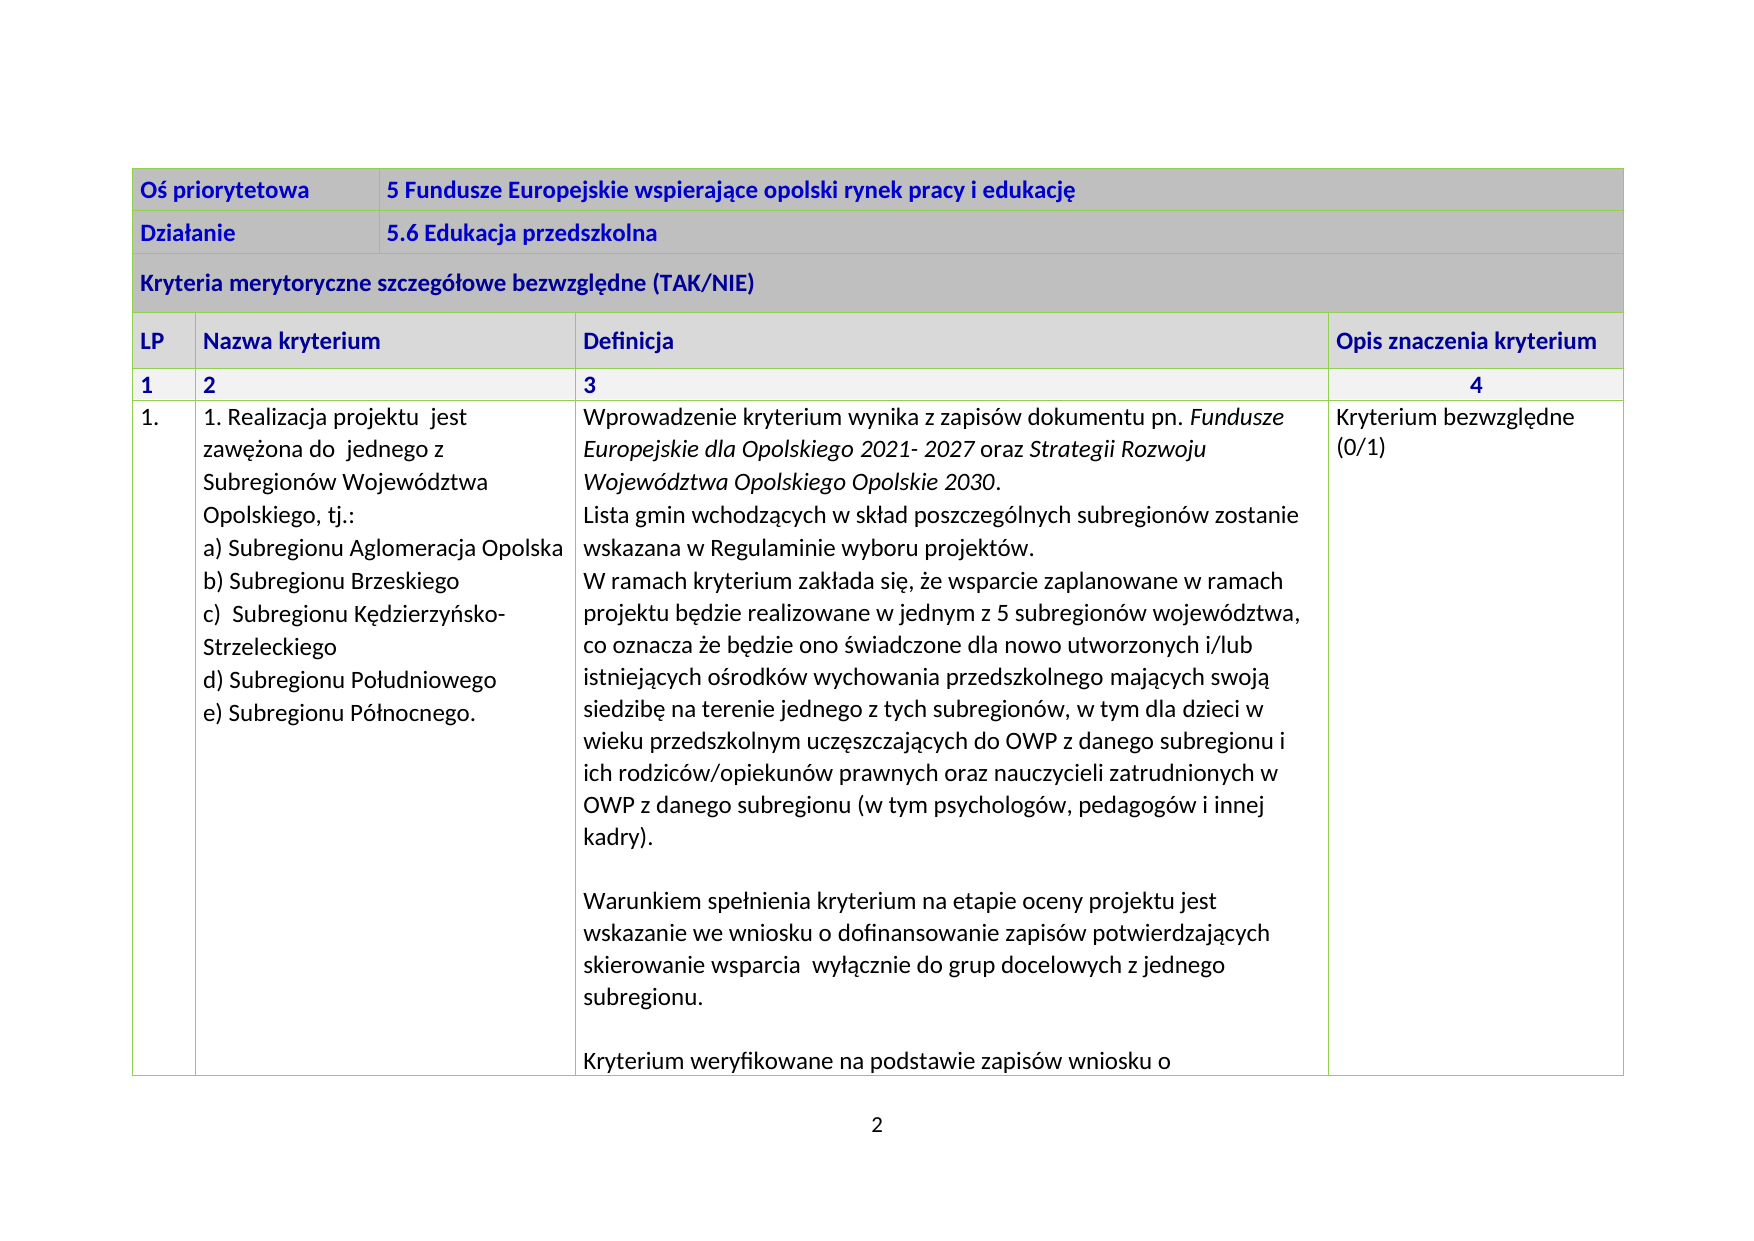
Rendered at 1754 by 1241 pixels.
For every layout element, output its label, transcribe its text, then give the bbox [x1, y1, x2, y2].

table_cell Definicja [576, 313, 1328, 368]
table_header Oś priorytetowa [133, 169, 379, 210]
table_cell Nazwa kryterium [196, 313, 575, 368]
table_cell LP [133, 313, 195, 368]
table_cell 1 [133, 369, 195, 399]
table_cell 4 [1329, 369, 1623, 399]
table_cell 1. [133, 401, 195, 1075]
table_cell 2 [196, 369, 575, 399]
table_header 5 Fundusze Europejskie wspierające opolski rynek pracy i edukację [380, 169, 1623, 210]
table_cell 5.6 Edukacja przedszkolna [380, 211, 1623, 253]
table_cell Działanie [133, 211, 379, 253]
table_cell Kryterium bezwzględne (0/1) [1329, 401, 1623, 1075]
table_cell Opis znaczenia kryterium [1329, 313, 1623, 368]
table_cell Kryteria merytoryczne szczegółowe bezwzględne (TAK/NIE) [133, 254, 1623, 312]
table_cell 3 [576, 369, 1328, 399]
